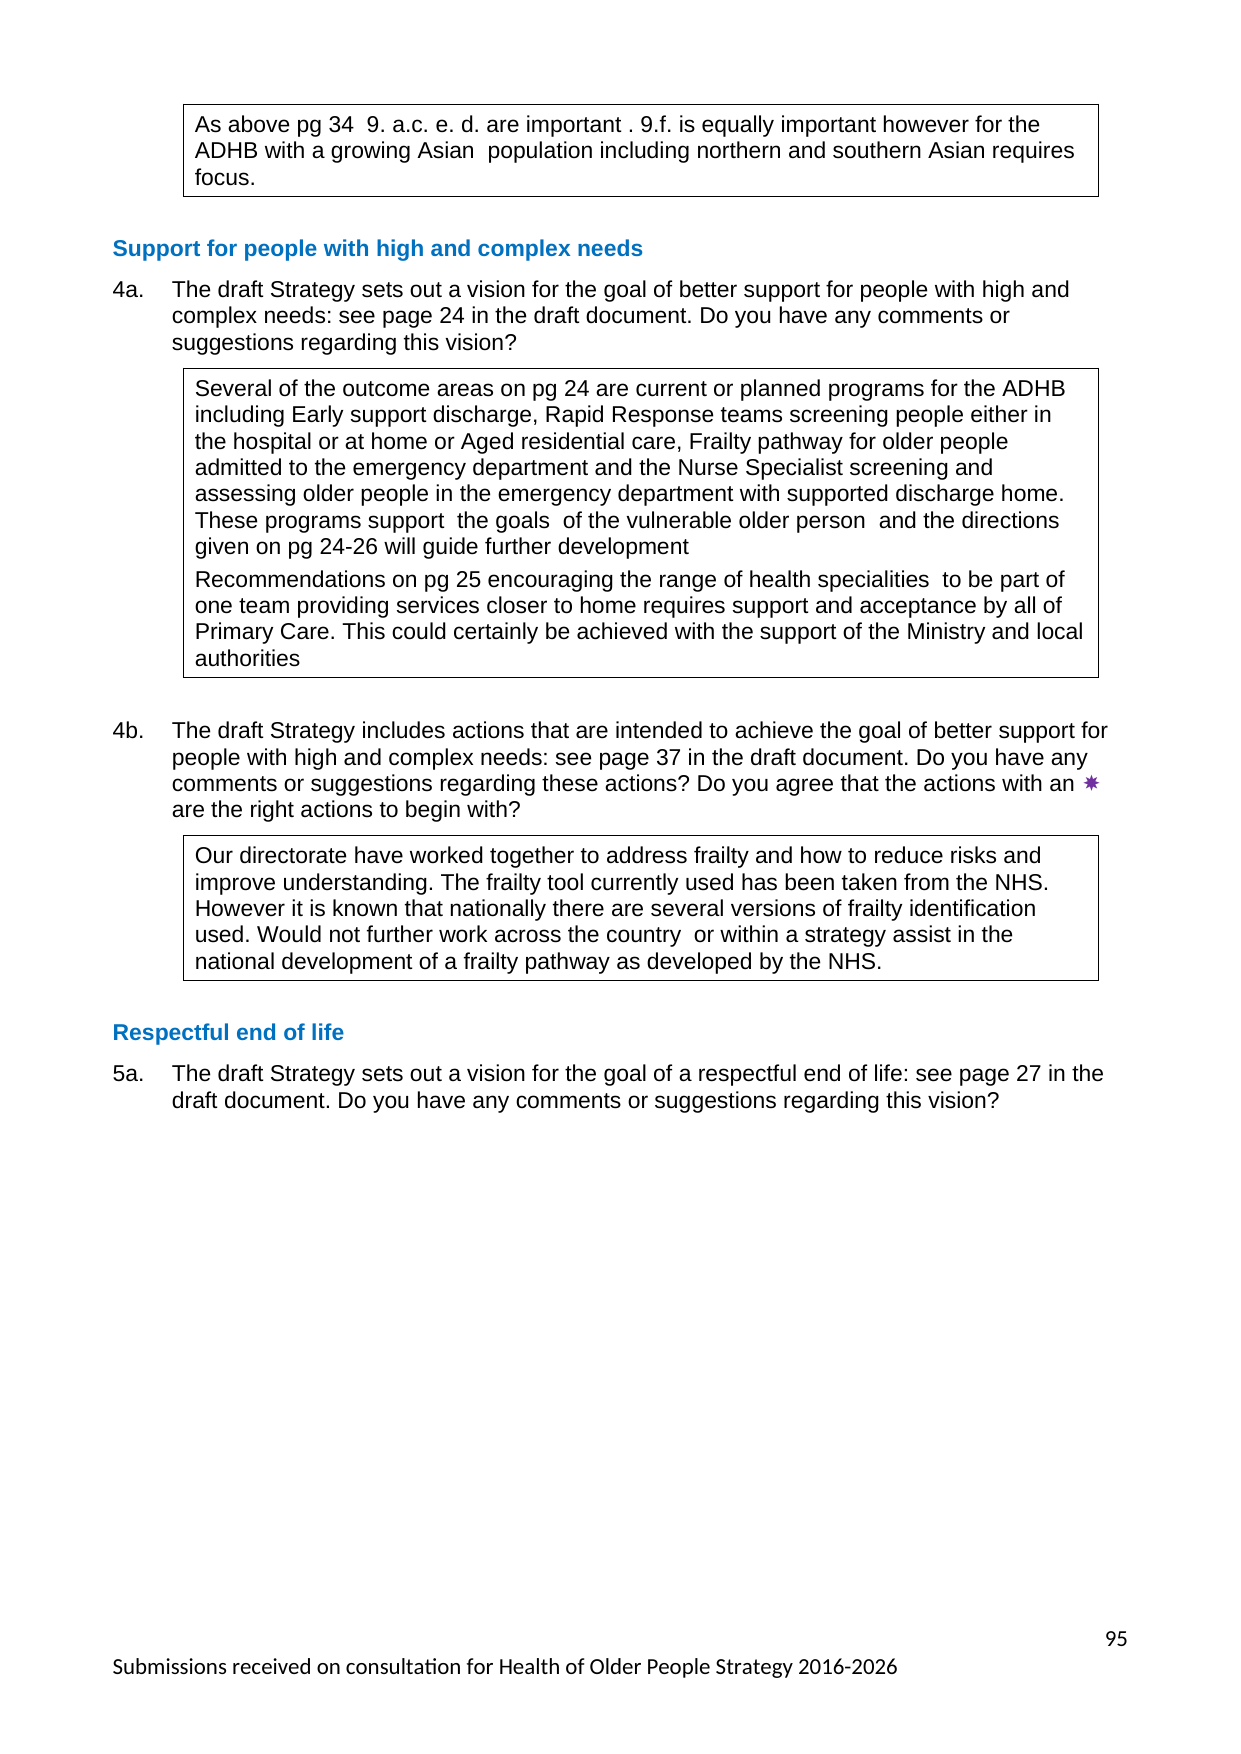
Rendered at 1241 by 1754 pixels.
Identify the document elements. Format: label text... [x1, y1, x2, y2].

text 4b. The draft Strategy includes actions that are intended to achieve the goal of better support for people with high and complex needs: see page 37 in the draft document. Do you have any comments or suggestions regarding these actions? Do you agree that the actions with an are the right actions to begin with? [112, 717, 1128, 823]
text 5a. The draft Strategy sets out a vision for the goal of a respectful end of life: see page 27 in the draft document. Do you have any comments or suggestions regarding this vision? [112, 1060, 1128, 1113]
subtitle Respectful end of life [112, 1019, 1128, 1045]
subtitle Support for people with high and complex needs [112, 234, 1128, 261]
text 4a. The draft Strategy sets out a vision for the goal of better support for people with high and complex needs: see page 24 in the draft document. Do you have any comments or suggestions regarding this vision? [112, 276, 1128, 355]
table_header Several of the outcome areas on pg 24 are current or planned programs for the ADHB including Early support discharge, Rapid Response teams screening people either in the hospital or at home or Aged residential care, Frailty pathway for older people admitted to the emergency department and the Nurse Specialist screening and assessing older people in the emergency department with supported discharge home. These programs support the goals of the vulnerable older person and the directions given on pg 24-26 will guide further development Recommendations on pg 25 encouraging the range of health specialities to be part of one team providing services closer to home requires support and acceptance by all of Primary Care. This could certainly be achieved with the support of the Ministry and local authorities [184, 369, 1098, 677]
table_header Our directorate have worked together to address frailty and how to reduce risks and improve understanding. The frailty tool currently used has been taken from the NHS. However it is known that nationally there are several versions of frailty identification used. Would not further work across the country or within a strategy assist in the national development of a frailty pathway as developed by the NHS. [184, 836, 1098, 980]
table_header As above pg 34 9. a.c. e. d. are important . 9.f. is equally important however for the ADHB with a growing Asian population including northern and southern Asian requires focus. [184, 105, 1098, 196]
